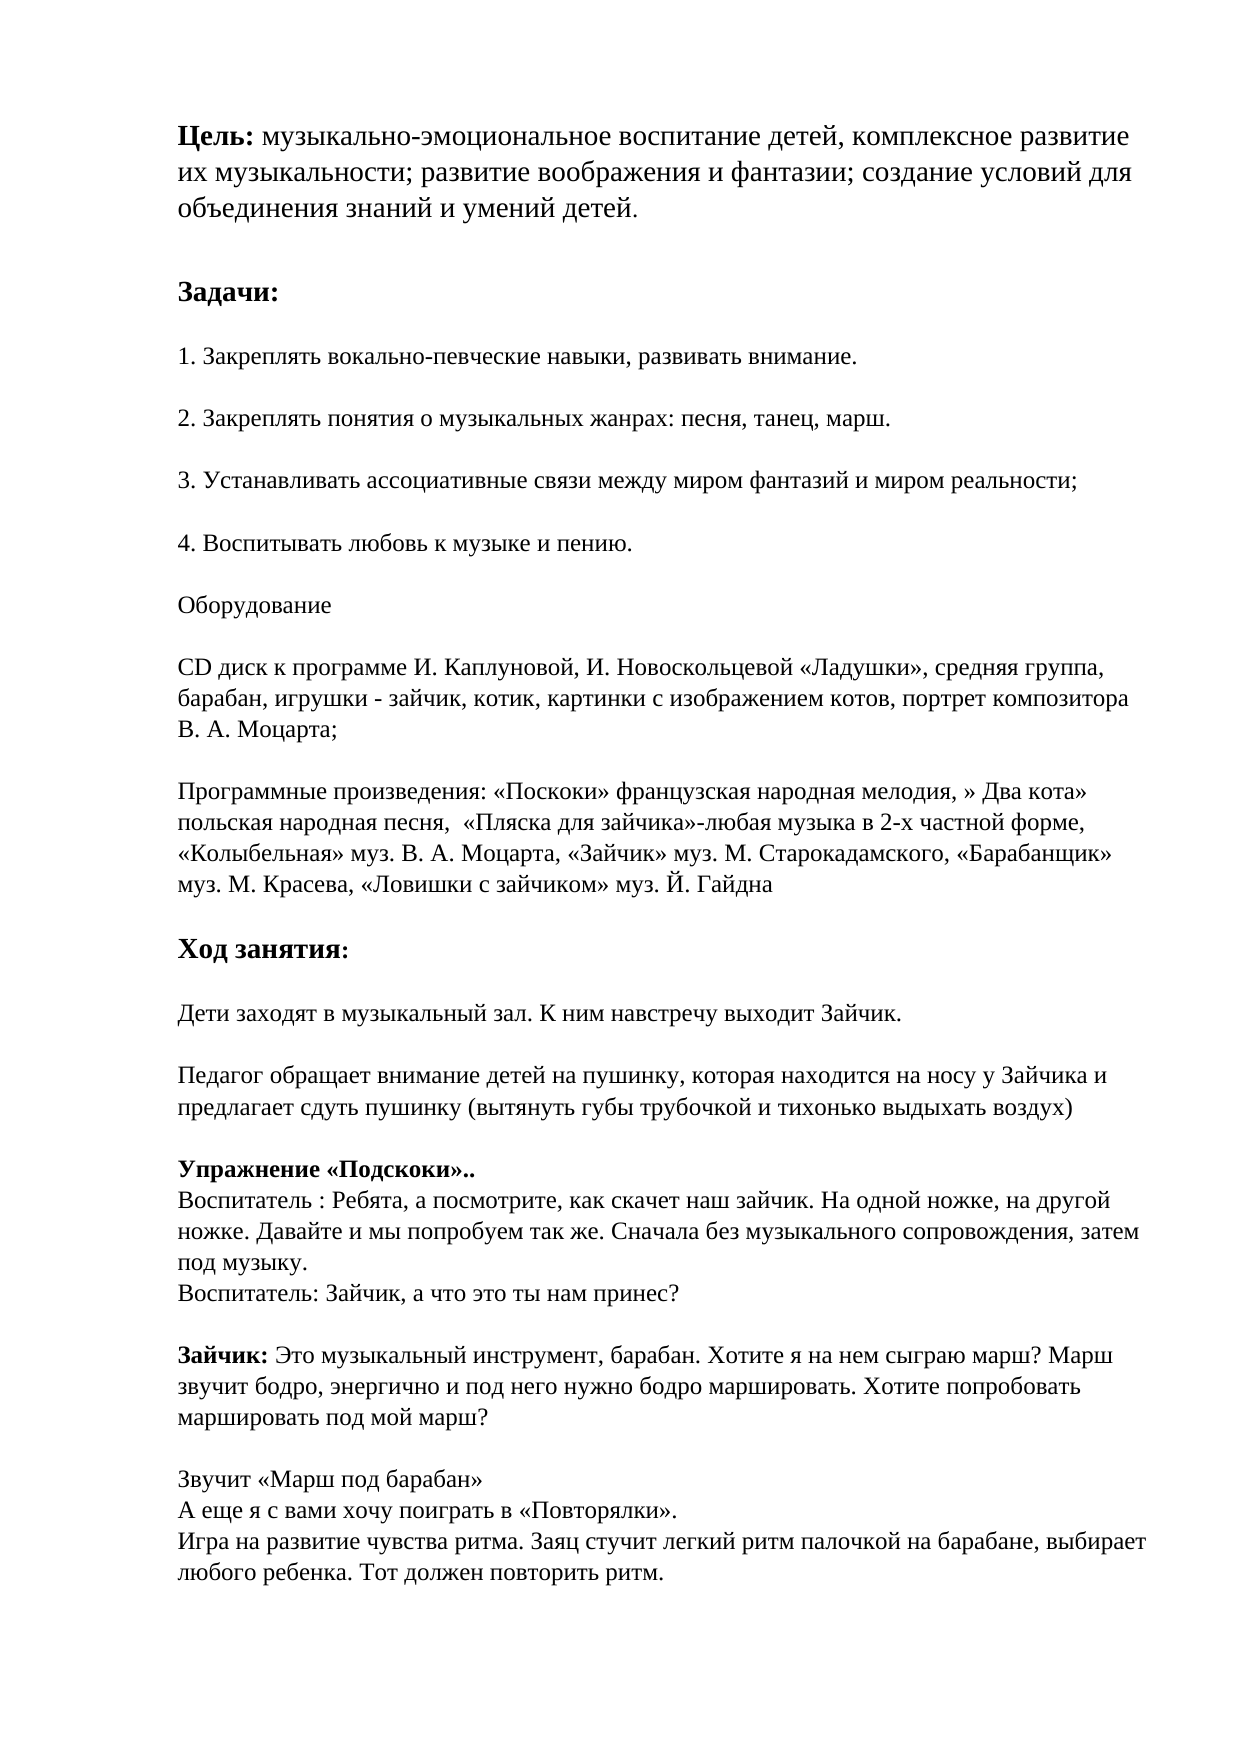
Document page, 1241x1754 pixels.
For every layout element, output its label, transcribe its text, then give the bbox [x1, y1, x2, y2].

text Игра на развитие чувства ритма. Заяц стучит легкий ритм палочкой на барабане, выбирает любого ребенка. Тот должен повторить ритм. [177, 1526, 1152, 1586]
text Задачи: [177, 274, 1152, 308]
text Программные произведения: «Поскоки» французская народная мелодия, » Два кота» польская народная песня, «Пляска для зайчика»-любая музыка в 2-х частной форме, «Колыбельная» муз. В. А. Моцарта, «Зайчик» муз. М. Старокадамского, «Барабанщик» муз. М. Красева, «Ловишки с зайчиком» муз. Й. Гайдна [177, 776, 1152, 898]
text Звучит «Марш под барабан» [177, 1464, 1152, 1493]
text 2. Закреплять понятия о музыкальных жанрах: песня, танец, марш. [177, 403, 1152, 432]
text Оборудование [177, 590, 1152, 618]
text 4. Воспитывать любовь к музыке и пению. [177, 528, 1152, 556]
text 3. Устанавливать ассоциативные связи между миром фантазий и миром реальности; [177, 466, 1152, 494]
text 1. Закреплять вокально-певческие навыки, развивать внимание. [177, 341, 1152, 370]
text Дети заходят в музыкальный зал. К ним навстречу выходит Зайчик. [177, 998, 1152, 1027]
text Зайчик: Это музыкальный инструмент, барабан. Хотите я на нем сыграю марш? Марш звучит бодро, энергично и под него нужно бодро маршировать. Хотите попробовать маршировать под мой марш? [177, 1340, 1152, 1431]
text Воспитатель: Зайчик, а что это ты нам принес? [177, 1278, 1152, 1307]
text СD диск к программе И. Каплуновой, И. Новоскольцевой «Ладушки», средняя группа, барабан, игрушки - зайчик, котик, картинки с изображением котов, портрет композитора В. А. Моцарта; [177, 652, 1152, 743]
text А еще я с вами хочу поиграть в «Повторялки». [177, 1495, 1152, 1524]
text Упражнение «Подскоки».. [177, 1154, 1152, 1182]
text Педагог обращает внимание детей на пушинку, которая находится на носу у Зайчика и предлагает сдуть пушинку (вытянуть губы трубочкой и тихонько выдыхать воздух) [177, 1061, 1152, 1120]
text Воспитатель : Ребята, а посмотрите, как скачет наш зайчик. На одной ножке, на другой ножке. Давайте и мы попробуем так же. Сначала без музыкального сопровождения, затем под музыку. [177, 1185, 1152, 1276]
text Цель: музыкально-эмоциональное воспитание детей, комплексное развитие их музыкальности; развитие воображения и фантазии; создание условий для объединения знаний и умений детей. [177, 118, 1152, 224]
text Ход занятия: [177, 931, 1152, 965]
